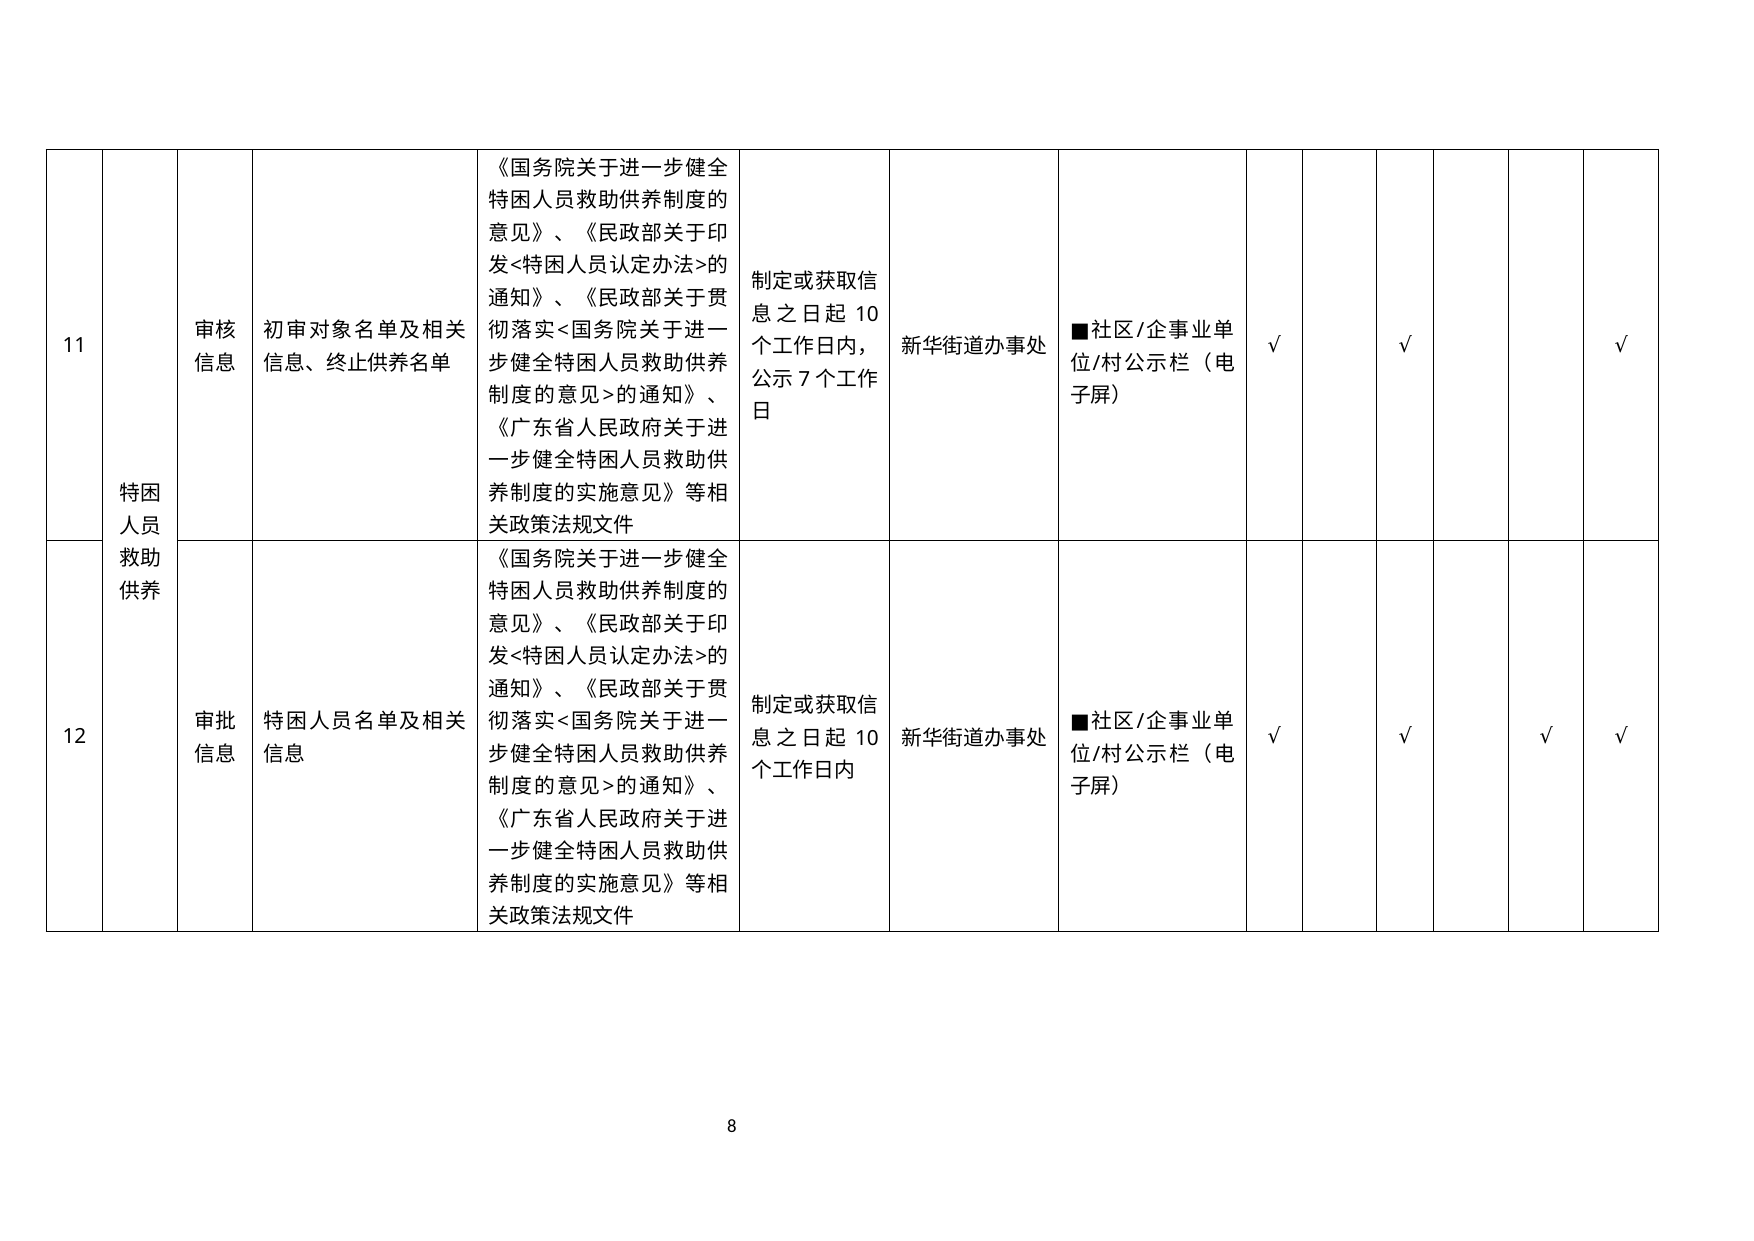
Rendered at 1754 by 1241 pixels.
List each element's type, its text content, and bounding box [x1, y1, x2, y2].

table_cell [1303, 150, 1376, 540]
table_cell 制定或获取信息之日起10个工作日内，公示7个工作日 [740, 150, 889, 540]
table_cell √ [1247, 150, 1302, 540]
table_cell √ [1584, 150, 1658, 540]
table_cell 新华街道办事处 [890, 541, 1058, 931]
table_cell 11 [47, 150, 102, 540]
table_cell 特困人员救助供养 [103, 150, 177, 931]
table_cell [478, 150, 739, 540]
table_cell 特困人员名单及相关信息 [253, 541, 477, 931]
table_cell [1434, 541, 1508, 931]
table_cell √ [1377, 541, 1433, 931]
table_cell [1303, 541, 1376, 931]
table_cell 审批 信息 [178, 541, 252, 931]
table_cell √ [1509, 541, 1583, 931]
table_cell 审核 信息 [178, 150, 252, 540]
table_cell √ [1377, 150, 1433, 540]
table_cell [1509, 150, 1583, 540]
table_cell 12 [47, 541, 102, 931]
table_cell √ [1584, 541, 1658, 931]
table_cell 新华街道办事处 [890, 150, 1058, 540]
table_cell 制定或获取信息之日起10个工作日内 [740, 541, 889, 931]
table_cell ■社区/企事业单位/村公示栏（电子屏） [1059, 541, 1246, 931]
table_cell 初审对象名单及相关信息、终止供养名单 [253, 150, 477, 540]
table_cell √ [1247, 541, 1302, 931]
table_cell [1434, 150, 1508, 540]
table_cell ■社区/企事业单位/村公示栏（电子屏） [1059, 150, 1246, 540]
table_cell 《国务院关于进一步健全特困人员救助供养制度的意见》、《民政部关于印发<特困人员认定办法>的通知》、《民政部关于贯彻落实<国务院关于进一步健全特困人员救助供养制度的意见>的通知》、《广东省人民政府关于进一步健全特困人员救助供养制度的实施意见》等相关政策法规文件 [478, 541, 739, 931]
